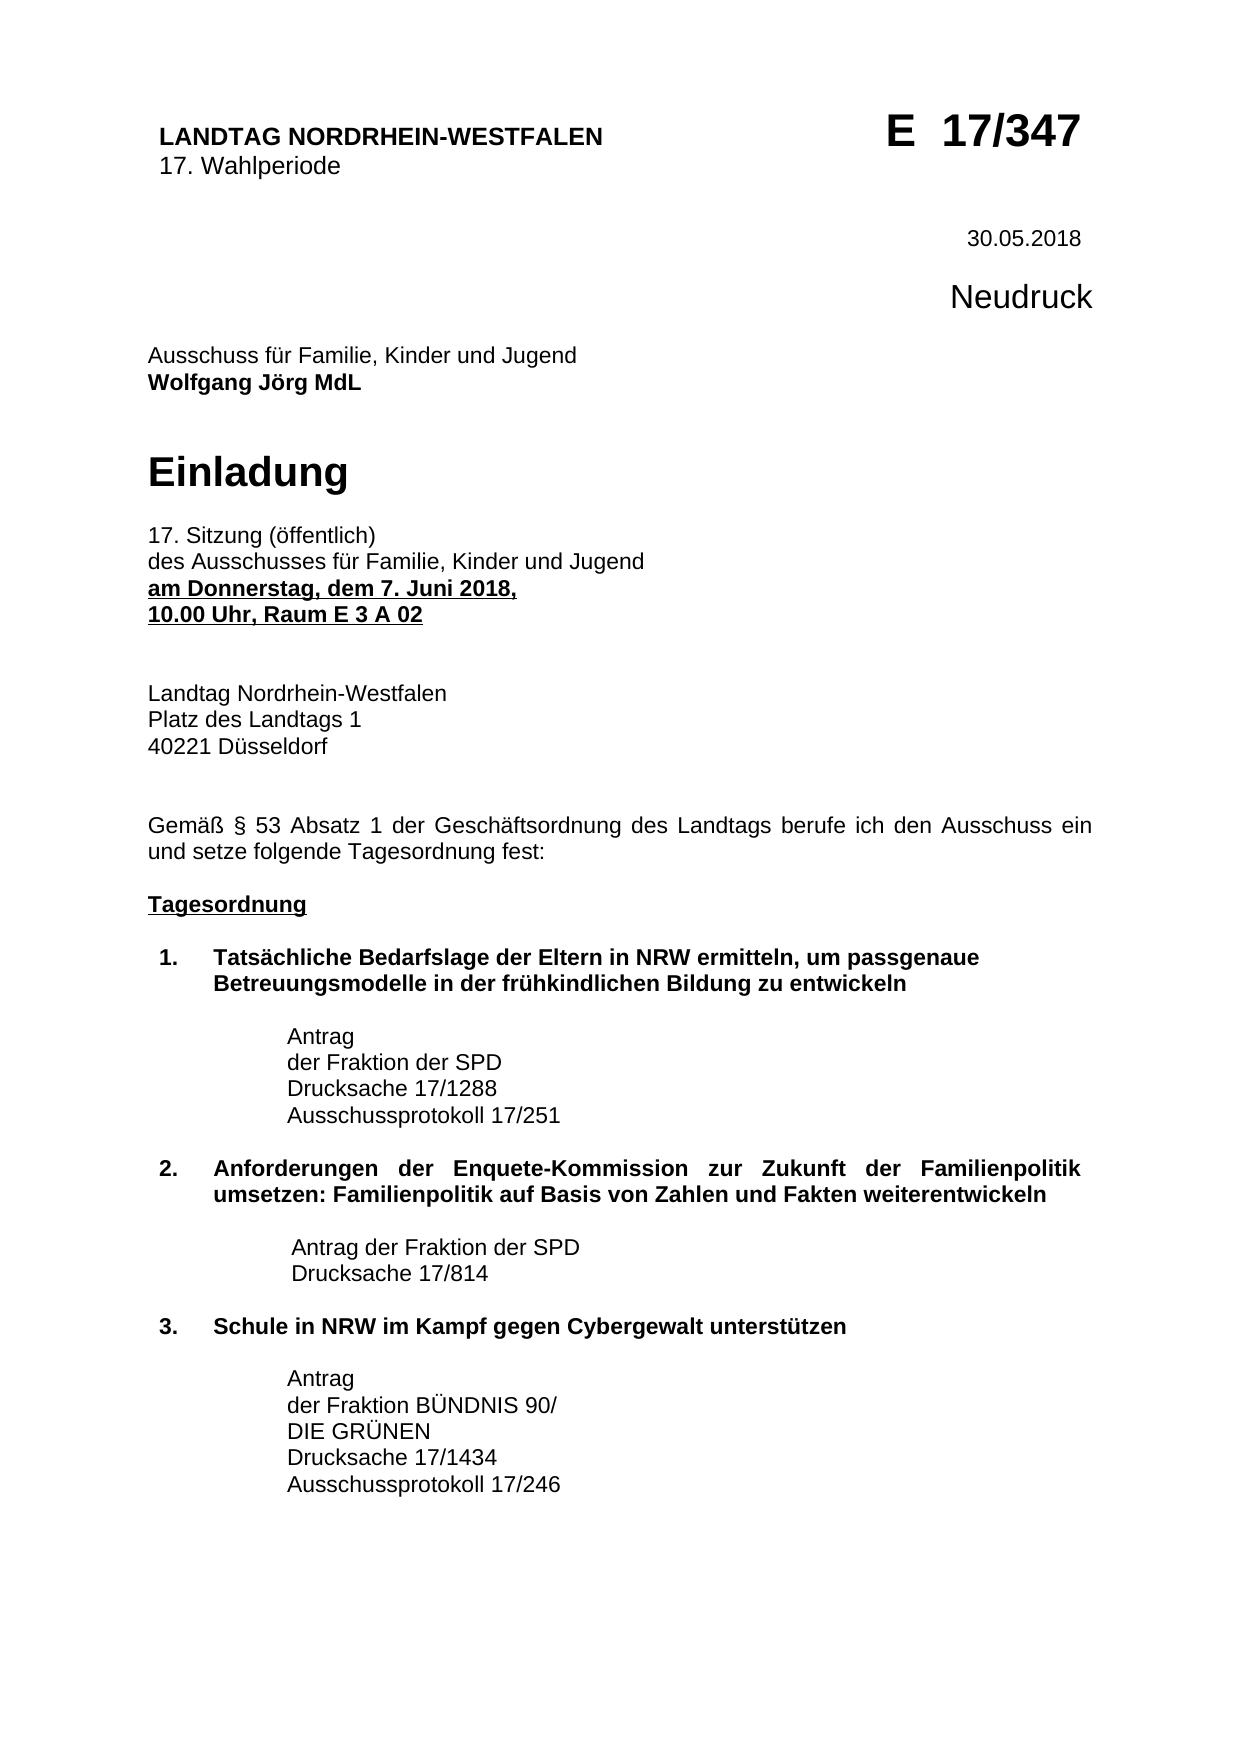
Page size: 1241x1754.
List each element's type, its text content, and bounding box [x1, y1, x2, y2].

table_cell 2. [148, 1155, 202, 1313]
text Neudruck [148, 277, 1093, 316]
table_cell Schule in NRW im Kampf gegen Cybergewalt unterstützen Antrag der Fraktion BÜNDNIS 90/ DIE GRÜNEN Drucksache 17/1434 Ausschussprotokoll 17/246 [202, 1313, 1093, 1629]
text Landtag Nordrhein-Westfalen Platz des Landtags 1 40221 Düsseldorf [148, 680, 1093, 759]
text Wolfgang Jörg MdL [148, 369, 1093, 395]
table_header Tatsächliche Bedarfslage der Eltern in NRW ermitteln, um passgenaue Betreuungsmodelle in der frühkindlichen Bildung zu entwickeln Antrag der Fraktion der SPD Drucksache 17/1288 Ausschussprotokoll 17/251 [202, 944, 1093, 1154]
text Gemäß § 53 Absatz 1 der Geschäftsordnung des Landtags berufe ich den Ausschuss ein und setze folgende Tagesordnung fest: [148, 812, 1093, 864]
table_cell Anforderungen der Enquete-Kommission zur Zukunft der Familienpolitik umsetzen: Familienpolitik auf Basis von Zahlen und Fakten weiterentwickeln Antrag der Fraktion der SPD Drucksache 17/814 [202, 1155, 1093, 1313]
table_header 1. [148, 944, 202, 1154]
text Ausschuss für Familie, Kinder und Jugend [148, 342, 1093, 369]
text Tagesordnung [148, 891, 1093, 917]
text 17. Sitzung (öffentlich) des Ausschusses für Familie, Kinder und Jugend am Donnerstag, dem 7. Juni 2018, 10.00 Uhr, Raum E 3 A 02 [148, 522, 1093, 627]
table_cell 3. [148, 1313, 202, 1629]
text Einladung [148, 448, 1093, 496]
